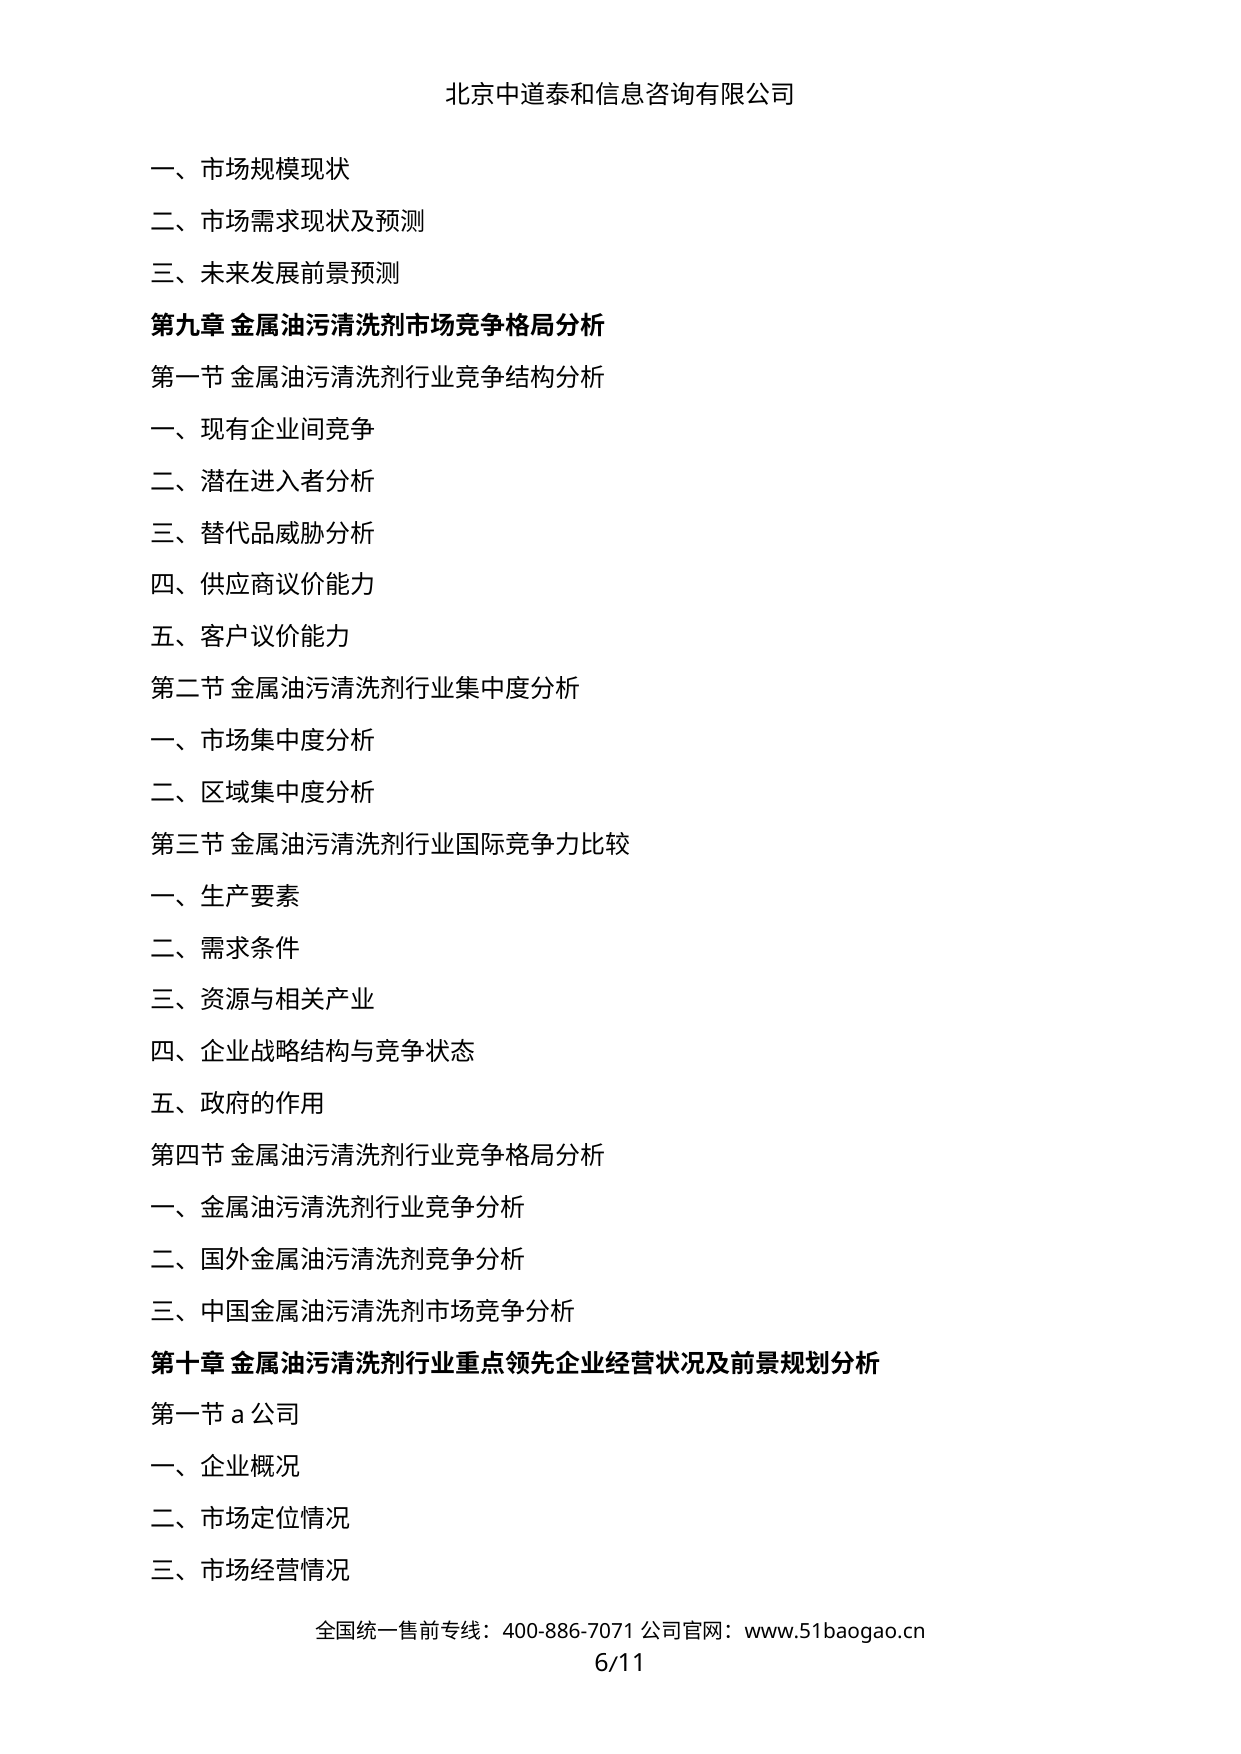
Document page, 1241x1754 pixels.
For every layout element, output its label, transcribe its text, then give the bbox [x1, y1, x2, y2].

text 第三节 金属油污清洗剂行业国际竞争力比较 [150, 824, 1090, 861]
text 四、企业战略结构与竞争状态 [150, 1032, 1090, 1068]
text 第一节 金属油污清洗剂行业竞争结构分析 [150, 357, 1090, 394]
text 四、供应商议价能力 [150, 565, 1090, 601]
text 第二节 金属油污清洗剂行业集中度分析 [150, 669, 1090, 705]
text 一、金属油污清洗剂行业竞争分析 [150, 1187, 1090, 1224]
text 第十章 金属油污清洗剂行业重点领先企业经营状况及前景规划分析 [150, 1343, 1090, 1379]
text 三、资源与相关产业 [150, 980, 1090, 1016]
text 二、潜在进入者分析 [150, 461, 1090, 497]
text 一、市场规模现状 [150, 150, 1090, 186]
text 三、替代品威胁分析 [150, 513, 1090, 549]
text 第九章 金属油污清洗剂市场竞争格局分析 [150, 306, 1090, 342]
text 五、政府的作用 [150, 1084, 1090, 1120]
text 二、需求条件 [150, 928, 1090, 964]
text 三、中国金属油污清洗剂市场竞争分析 [150, 1291, 1090, 1327]
text 一、生产要素 [150, 876, 1090, 912]
text 三、未来发展前景预测 [150, 254, 1090, 290]
text 一、现有企业间竞争 [150, 409, 1090, 446]
text 二、市场需求现状及预测 [150, 202, 1090, 238]
text 第一节 a公司 [150, 1395, 1090, 1431]
text 一、企业概况 [150, 1447, 1090, 1483]
text 二、国外金属油污清洗剂竞争分析 [150, 1239, 1090, 1276]
text 二、区域集中度分析 [150, 772, 1090, 809]
text 一、市场集中度分析 [150, 721, 1090, 757]
text 三、市场经营情况 [150, 1551, 1090, 1587]
text 五、客户议价能力 [150, 617, 1090, 653]
text 第四节 金属油污清洗剂行业竞争格局分析 [150, 1136, 1090, 1172]
text 二、市场定位情况 [150, 1499, 1090, 1535]
